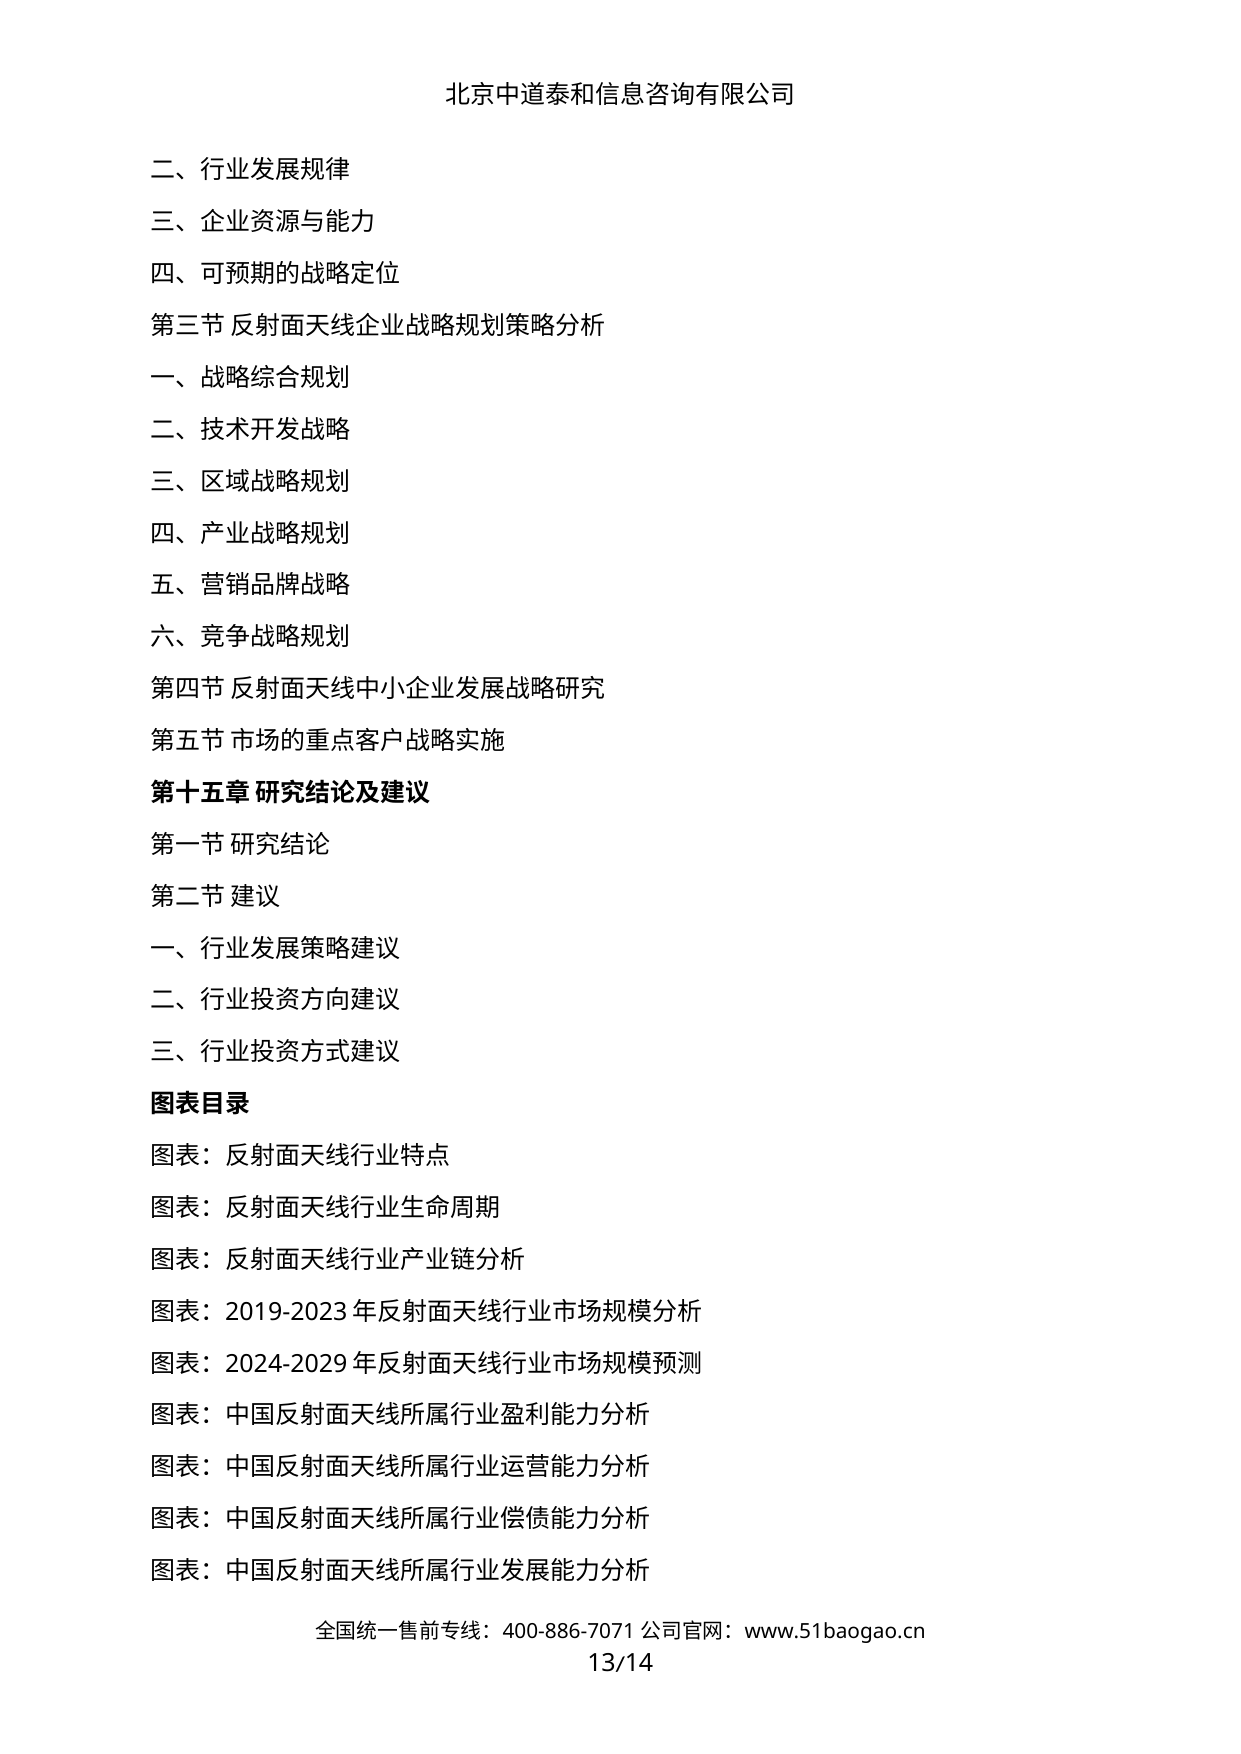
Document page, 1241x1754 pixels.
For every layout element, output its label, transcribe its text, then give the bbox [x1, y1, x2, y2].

text 二、行业发展规律 [150, 150, 1090, 186]
text 三、区域战略规划 [150, 461, 1090, 497]
text 第二节 建议 [150, 876, 1090, 912]
text 三、企业资源与能力 [150, 202, 1090, 238]
text 六、竞争战略规划 [150, 617, 1090, 653]
text 第十五章 研究结论及建议 [150, 772, 1090, 809]
text 图表：反射面天线行业产业链分析 [150, 1239, 1090, 1276]
text 三、行业投资方式建议 [150, 1032, 1090, 1068]
text 四、可预期的战略定位 [150, 254, 1090, 290]
text 图表：中国反射面天线所属行业运营能力分析 [150, 1447, 1090, 1483]
text 图表目录 [150, 1084, 1090, 1120]
text 二、技术开发战略 [150, 409, 1090, 446]
text 图表：2019-2023年反射面天线行业市场规模分析 [150, 1291, 1090, 1327]
text 图表：2024-2029年反射面天线行业市场规模预测 [150, 1343, 1090, 1379]
text 第五节 市场的重点客户战略实施 [150, 721, 1090, 757]
text 图表：反射面天线行业特点 [150, 1136, 1090, 1172]
text 图表：中国反射面天线所属行业偿债能力分析 [150, 1499, 1090, 1535]
text 四、产业战略规划 [150, 513, 1090, 549]
text 二、行业投资方向建议 [150, 980, 1090, 1016]
text 一、行业发展策略建议 [150, 928, 1090, 964]
text 第四节 反射面天线中小企业发展战略研究 [150, 669, 1090, 705]
text 图表：中国反射面天线所属行业盈利能力分析 [150, 1395, 1090, 1431]
text 第三节 反射面天线企业战略规划策略分析 [150, 306, 1090, 342]
text 图表：中国反射面天线所属行业发展能力分析 [150, 1551, 1090, 1587]
text 一、战略综合规划 [150, 357, 1090, 394]
text 五、营销品牌战略 [150, 565, 1090, 601]
text 第一节 研究结论 [150, 824, 1090, 861]
text 图表：反射面天线行业生命周期 [150, 1187, 1090, 1224]
